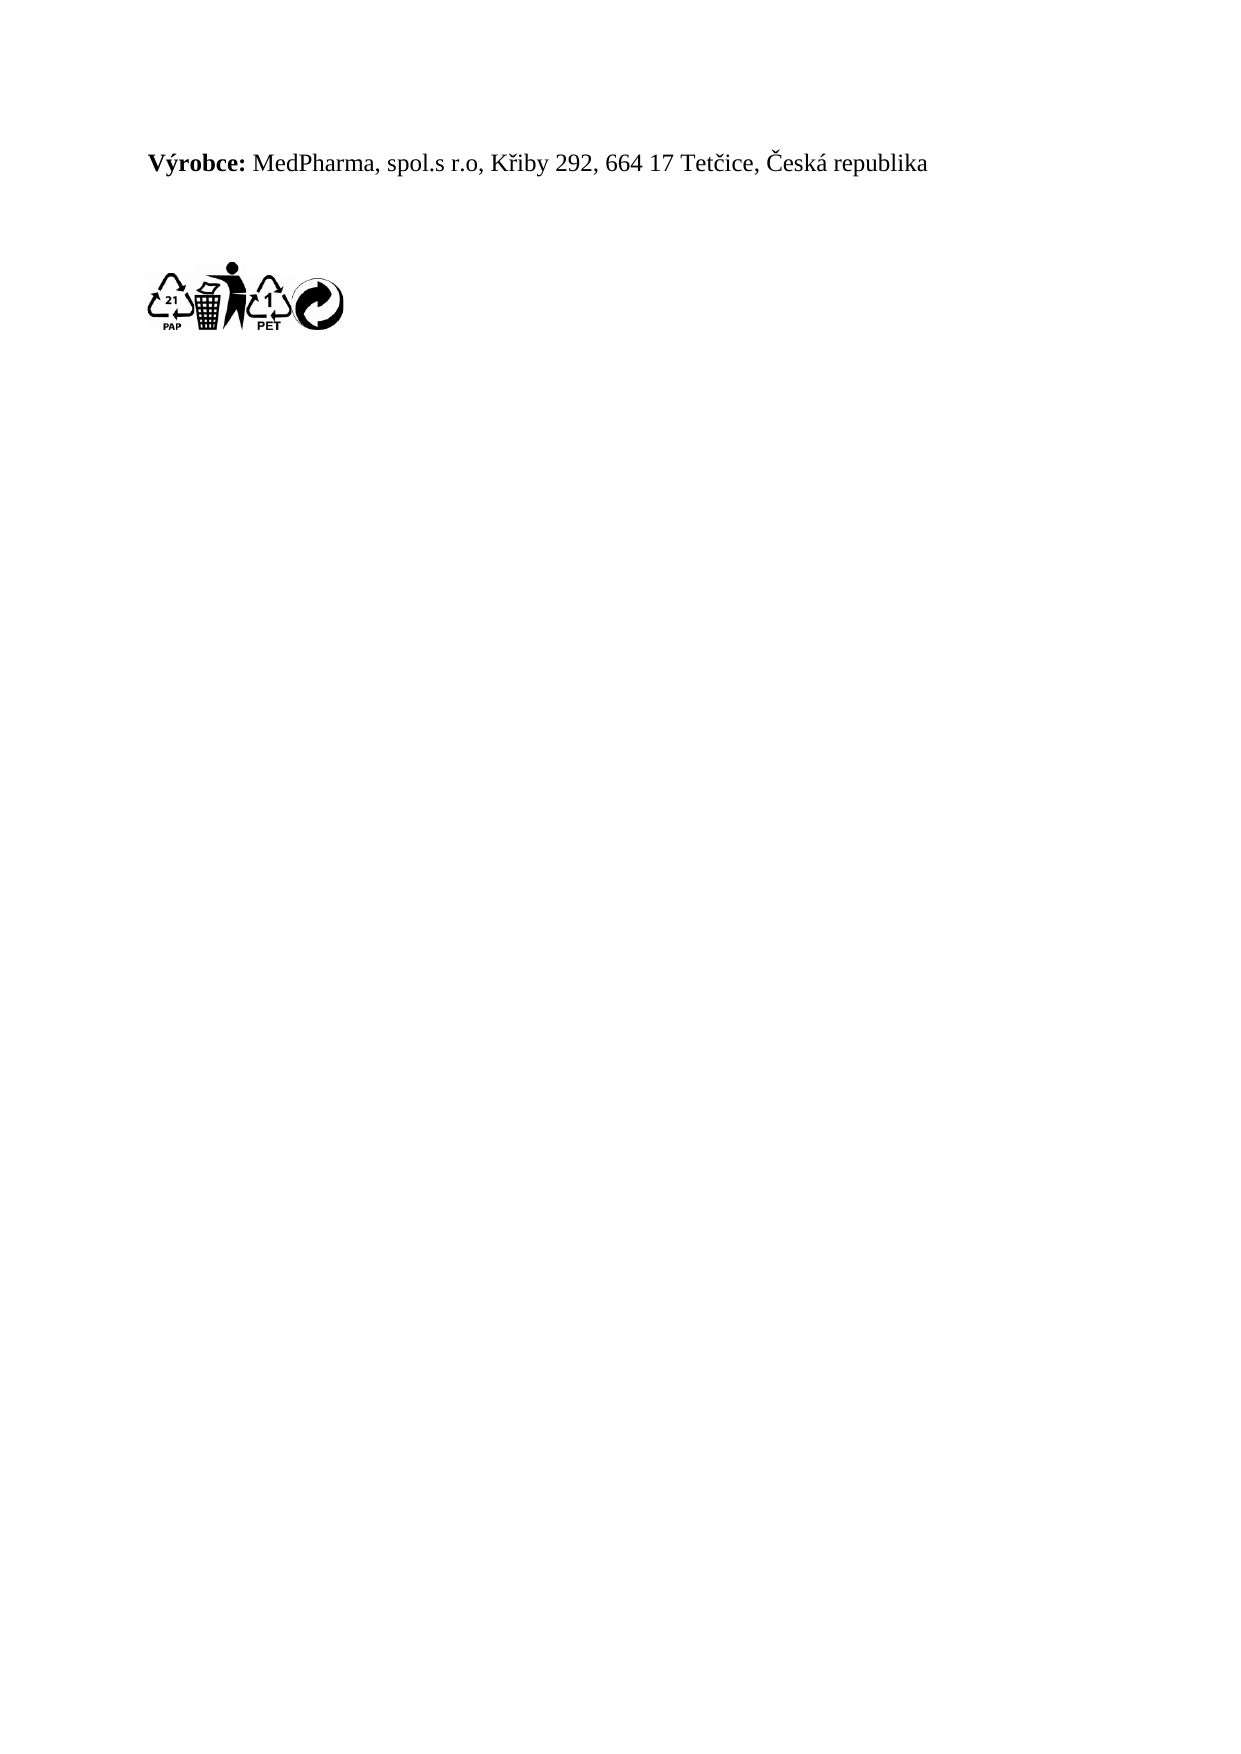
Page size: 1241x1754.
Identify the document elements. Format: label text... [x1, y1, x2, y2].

picture [147, 262, 344, 330]
text Výrobce: MedPharma, spol.s r.o, Křiby 292, 664 17 Tetčice, Česká republika [148, 148, 1093, 176]
